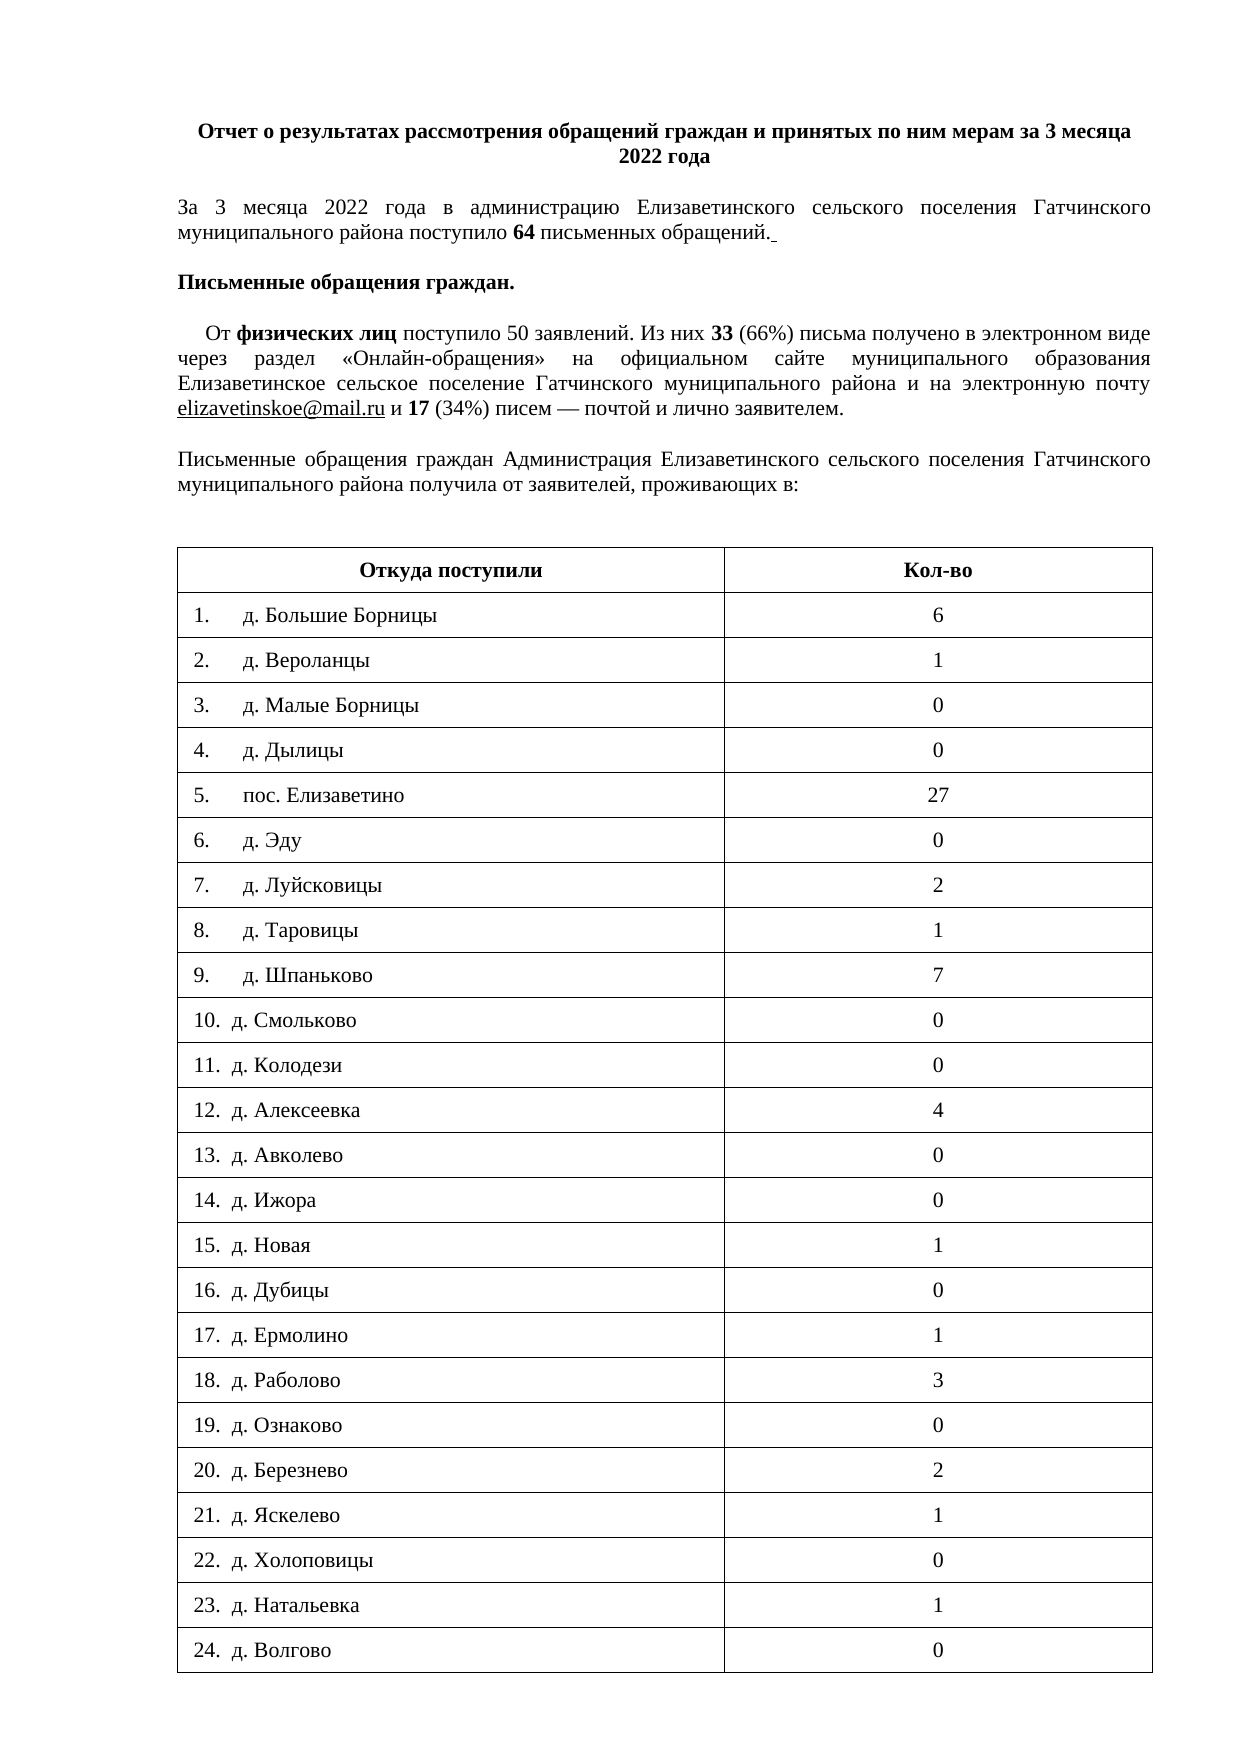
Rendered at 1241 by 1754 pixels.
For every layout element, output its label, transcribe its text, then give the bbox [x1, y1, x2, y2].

table_cell 15. д. Новая [178, 1223, 724, 1267]
table_cell 4 [725, 1088, 1152, 1132]
table_cell 21. д. Яскелево [178, 1493, 724, 1537]
table_cell 2 [725, 863, 1152, 907]
table_cell 12. д. Алексеевка [178, 1088, 724, 1132]
table_cell 13. д. Авколево [178, 1133, 724, 1177]
table_cell 9. д. Шпаньково [178, 953, 724, 997]
table_cell 0 [725, 998, 1152, 1042]
table_cell 3. д. Малые Борницы [178, 683, 724, 727]
table_cell 27 [725, 773, 1152, 817]
table_cell 0 [725, 1403, 1152, 1447]
table_cell 11. д. Колодези [178, 1043, 724, 1087]
table_header Кол-во [725, 548, 1152, 592]
table_cell 1 [725, 1583, 1152, 1627]
text Письменные обращения граждан Администрация Елизаветинского сельского поселения Гатчинского муниципального района получила от заявителей, проживающих в: [177, 446, 1152, 496]
table_cell 7 [725, 953, 1152, 997]
table_cell 1 [725, 1493, 1152, 1537]
table_cell 8. д. Таровицы [178, 908, 724, 952]
table_cell 5. пос. Елизаветино [178, 773, 724, 817]
table_cell 1 [725, 638, 1152, 682]
text Письменные обращения граждан. [177, 269, 1152, 294]
table_cell 6. д. Эду [178, 818, 724, 862]
table_cell 1 [725, 1313, 1152, 1357]
table_cell 0 [725, 1628, 1152, 1672]
table_cell 3 [725, 1358, 1152, 1402]
table_cell 1. д. Большие Борницы [178, 593, 724, 637]
table_cell 0 [725, 1178, 1152, 1222]
table_cell 10. д. Смольково [178, 998, 724, 1042]
table_cell 0 [725, 1538, 1152, 1582]
table_cell 0 [725, 1268, 1152, 1312]
table_cell 0 [725, 1133, 1152, 1177]
table_cell 0 [725, 683, 1152, 727]
table_cell 7. д. Луйсковицы [178, 863, 724, 907]
table_cell 20. д. Березнево [178, 1448, 724, 1492]
table_cell 23. д. Натальевка [178, 1583, 724, 1627]
table_header Откуда поступили [178, 548, 724, 592]
table_cell 17. д. Ермолино [178, 1313, 724, 1357]
table_cell 16. д. Дубицы [178, 1268, 724, 1312]
text Отчет о результатах рассмотрения обращений граждан и принятых по ним мерам за 3 месяца 2022 года [177, 118, 1152, 168]
table_cell 0 [725, 818, 1152, 862]
table_cell 1 [725, 1223, 1152, 1267]
table_cell 14. д. Ижора [178, 1178, 724, 1222]
table_cell 0 [725, 1043, 1152, 1087]
table_cell 0 [725, 728, 1152, 772]
table_cell 24. д. Волгово [178, 1628, 724, 1672]
table_cell 4. д. Дылицы [178, 728, 724, 772]
text От физических лиц поступило 50 заявлений. Из них 33 (66%) письма получено в электронном виде через раздел «Онлайн-обращения» на официальном сайте муниципального образования Елизаветинское сельское поселение Гатчинского муниципального района и на электронную почту elizavetinskoe@mail.ru и 17 (34%) писем — почтой и лично заявителем. [177, 320, 1152, 421]
table_cell 6 [725, 593, 1152, 637]
table_cell 2 [725, 1448, 1152, 1492]
text За 3 месяца 2022 года в администрацию Елизаветинского сельского поселения Гатчинского муниципального района поступило 64 письменных обращений. [177, 194, 1152, 244]
table_cell 2. д. Вероланцы [178, 638, 724, 682]
table_cell 18. д. Раболово [178, 1358, 724, 1402]
table_cell 19. д. Ознаково [178, 1403, 724, 1447]
table_cell 1 [725, 908, 1152, 952]
table_cell 22. д. Холоповицы [178, 1538, 724, 1582]
